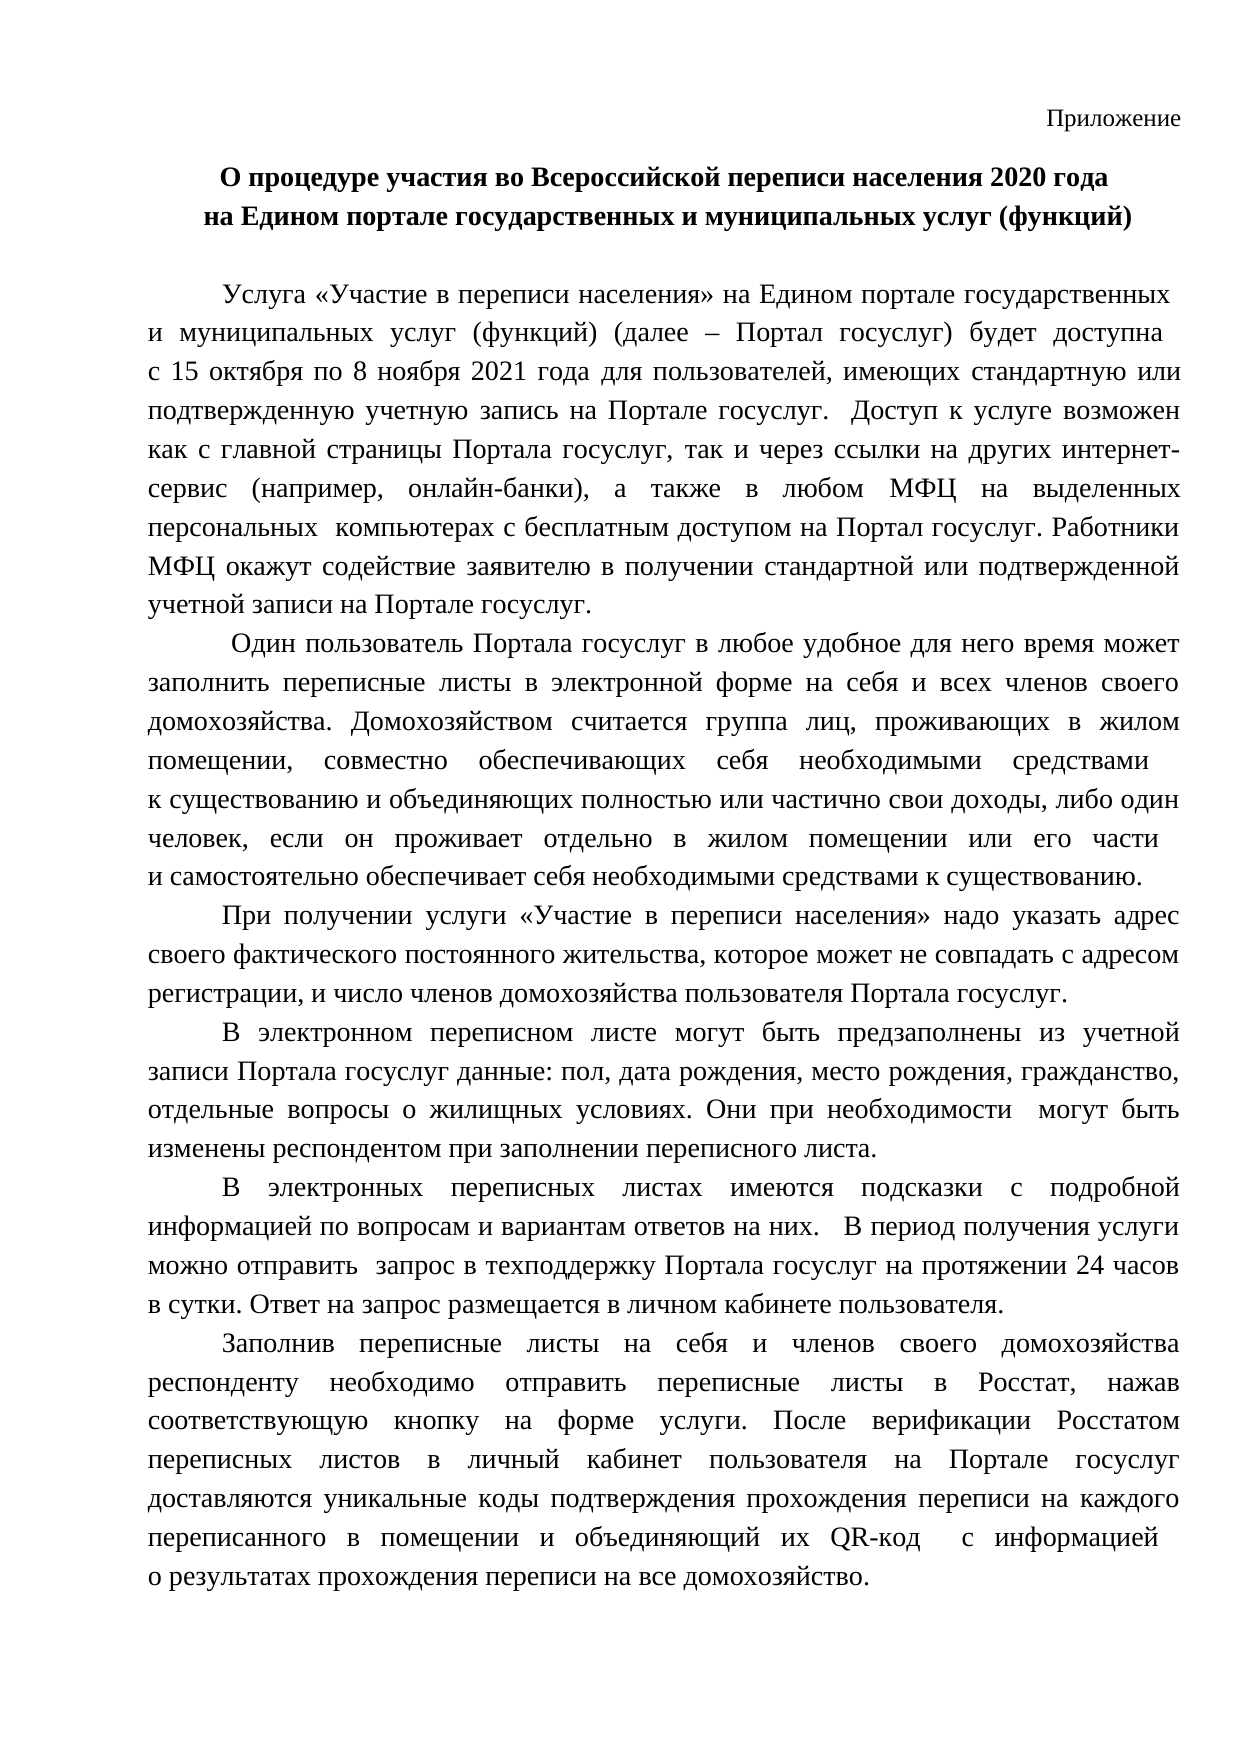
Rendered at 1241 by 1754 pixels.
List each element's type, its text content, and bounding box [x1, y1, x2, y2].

text Услуга «Участие в переписи населения» на Едином портале государственных и муниципальных услуг (функций) (далее – Портал госуслуг) будет доступна с 15 октября по 8 ноября 2021 года для пользователей, имеющих стандартную или подтвержденную учетную запись на Портале госуслуг. Доступ к услуге возможен как с главной страницы Портала госуслуг, так и через ссылки на других интернет-сервис (например, онлайн-банки), а также в любом МФЦ на выделенных персональных компьютерах с бесплатным доступом на Портал госуслуг. Работники МФЦ окажут содействие заявителю в получении стандартной или подтвержденной учетной записи на Портале госуслуг. [148, 277, 1181, 620]
text Заполнив переписные листы на себя и членов своего домохозяйства респонденту необходимо отправить переписные листы в Росстат, нажав соответствующую кнопку на форме услуги. После верификации Росстатом переписных листов в личный кабинет пользователя на Портале госуслуг доставляются уникальные коды подтверждения прохождения переписи на каждого переписанного в помещении и объединяющий их QR-код с информацией о результатах прохождения переписи на все домохозяйство. [148, 1326, 1181, 1591]
text В электронном переписном листе могут быть предзаполнены из учетной записи Портала госуслуг данные: пол, дата рождения, место рождения, гражданство, отдельные вопросы о жилищных условиях. Они при необходимости могут быть изменены респондентом при заполнении переписного листа. [148, 1015, 1181, 1164]
text В электронных переписных листах имеются подсказки с подробной информацией по вопросам и вариантам ответов на них. В период получения услуги можно отправить запрос в техподдержку Портала госуслуг на протяжении 24 часов в сутки. Ответ на запрос размещается в личном кабинете пользователя. [148, 1170, 1181, 1319]
text При получении услуги «Участие в переписи населения» надо указать адрес своего фактического постоянного жительства, которое может не совпадать с адресом регистрации, и число членов домохозяйства пользователя Портала госуслуг. [148, 898, 1181, 1008]
text на Едином портале государственных и муниципальных услуг (функций) [148, 199, 1181, 231]
text Один пользователь Портала госуслуг в любое удобное для него время может заполнить переписные листы в электронной форме на себя и всех членов своего домохозяйства. Домохозяйством считается группа лиц, проживающих в жилом помещении, совместно обеспечивающих себя необходимыми средствами к существованию и объединяющих полностью или частично свои доходы, либо один человек, если он проживает отдельно в жилом помещении или его части и самостоятельно обеспечивает себя необходимыми средствами к существованию. [148, 626, 1181, 892]
text О процедуре участия во Всероссийской переписи населения 2020 года [148, 160, 1181, 192]
